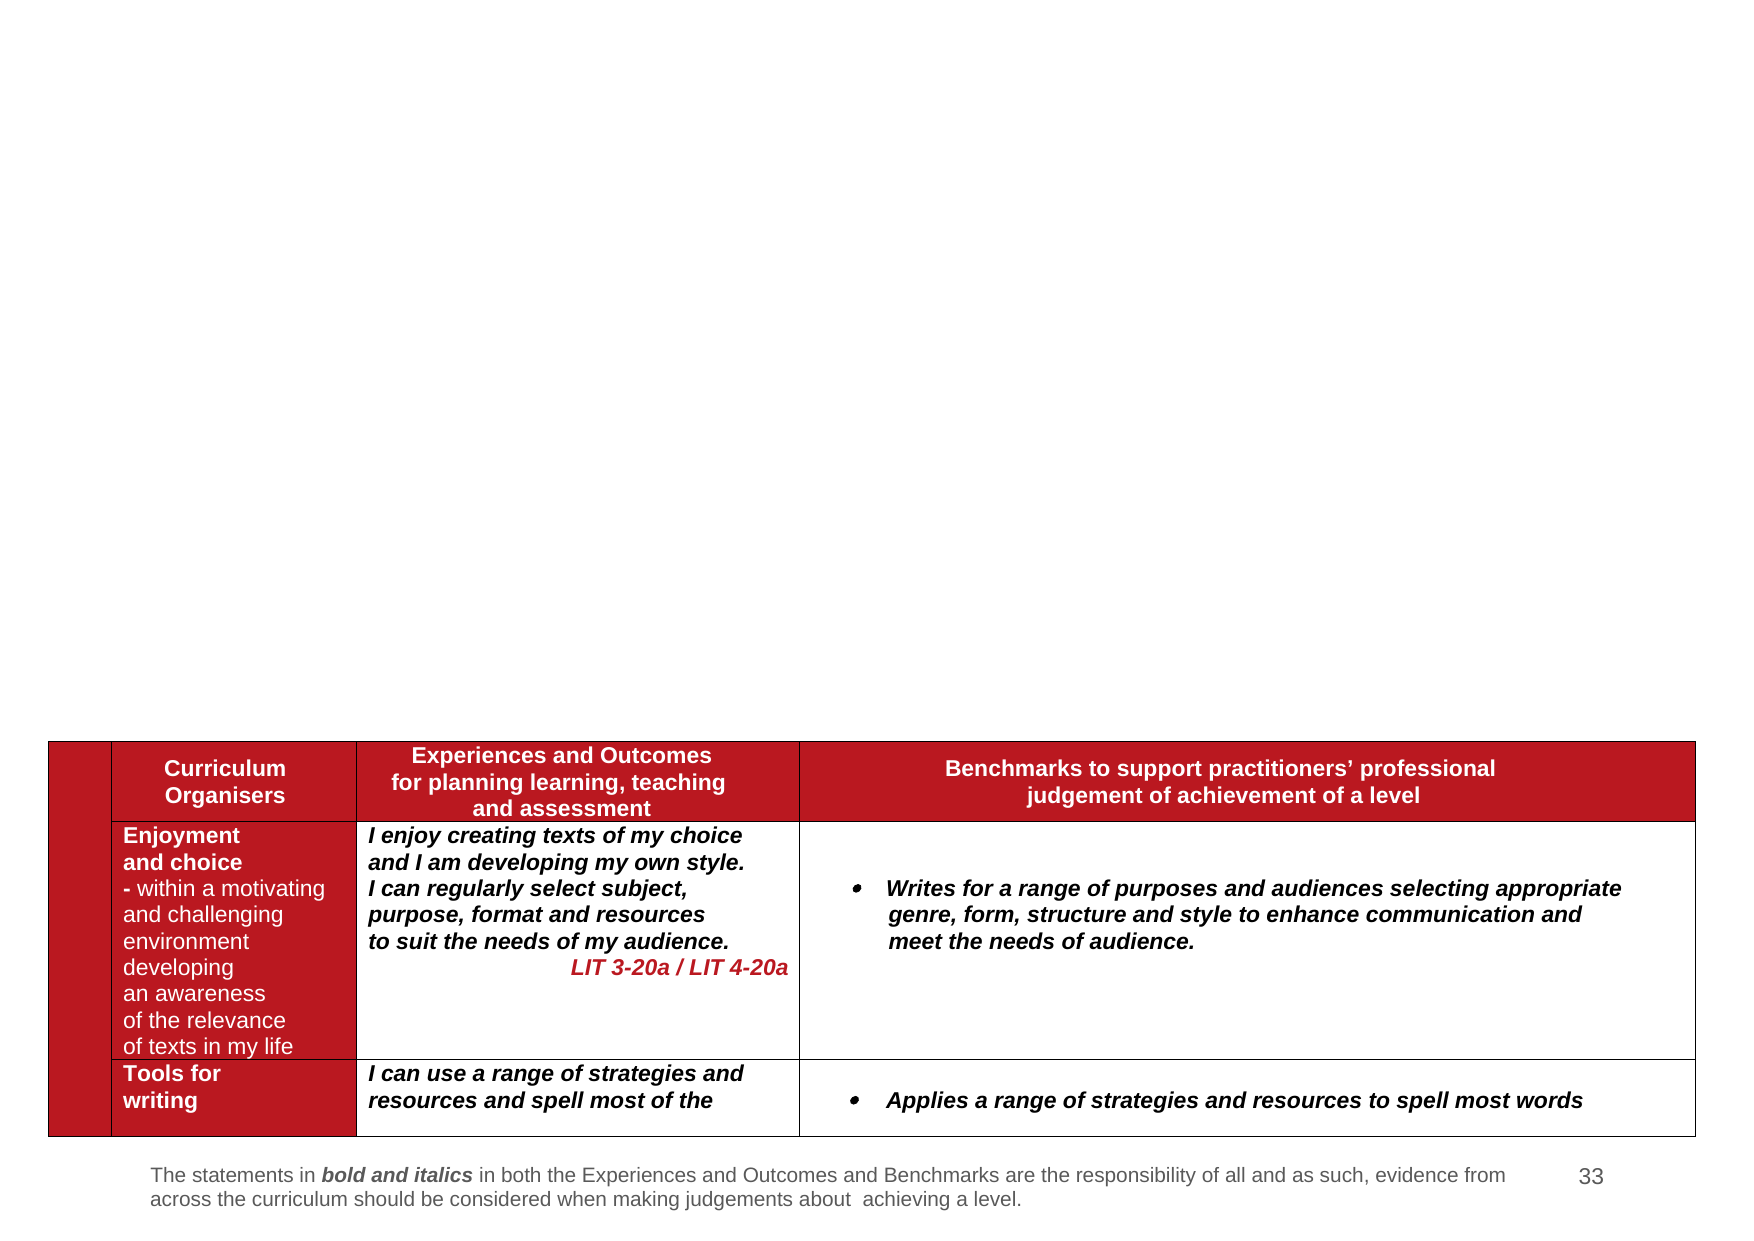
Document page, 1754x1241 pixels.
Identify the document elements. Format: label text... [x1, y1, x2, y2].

table_header Experiences and Outcomes for planning learning, teaching and assessment [357, 742, 799, 821]
table_cell I enjoy creating texts of my choice and I am developing my own style. I can regularly select subject, purpose, format and resources to suit the needs of my audience. LIT 3-20a / LIT 4-20a [357, 822, 799, 1059]
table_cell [112, 1060, 356, 1136]
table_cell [800, 1060, 1695, 1136]
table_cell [357, 1060, 799, 1136]
table_header Curriculum Organisers [112, 742, 356, 821]
table_cell Writes for a range of purposes and audiences selecting appropriate genre, form, structure and style to enhance communication and meet the needs of audience. [800, 822, 1695, 1059]
table_cell Enjoyment and choice - within a motivating and challenging environment developing an awareness of the relevance of texts in my life [112, 822, 356, 1059]
table_header [49, 742, 111, 1136]
table_header Benchmarks to support practitioners’ professional judgement of achievement of a level [800, 742, 1695, 821]
